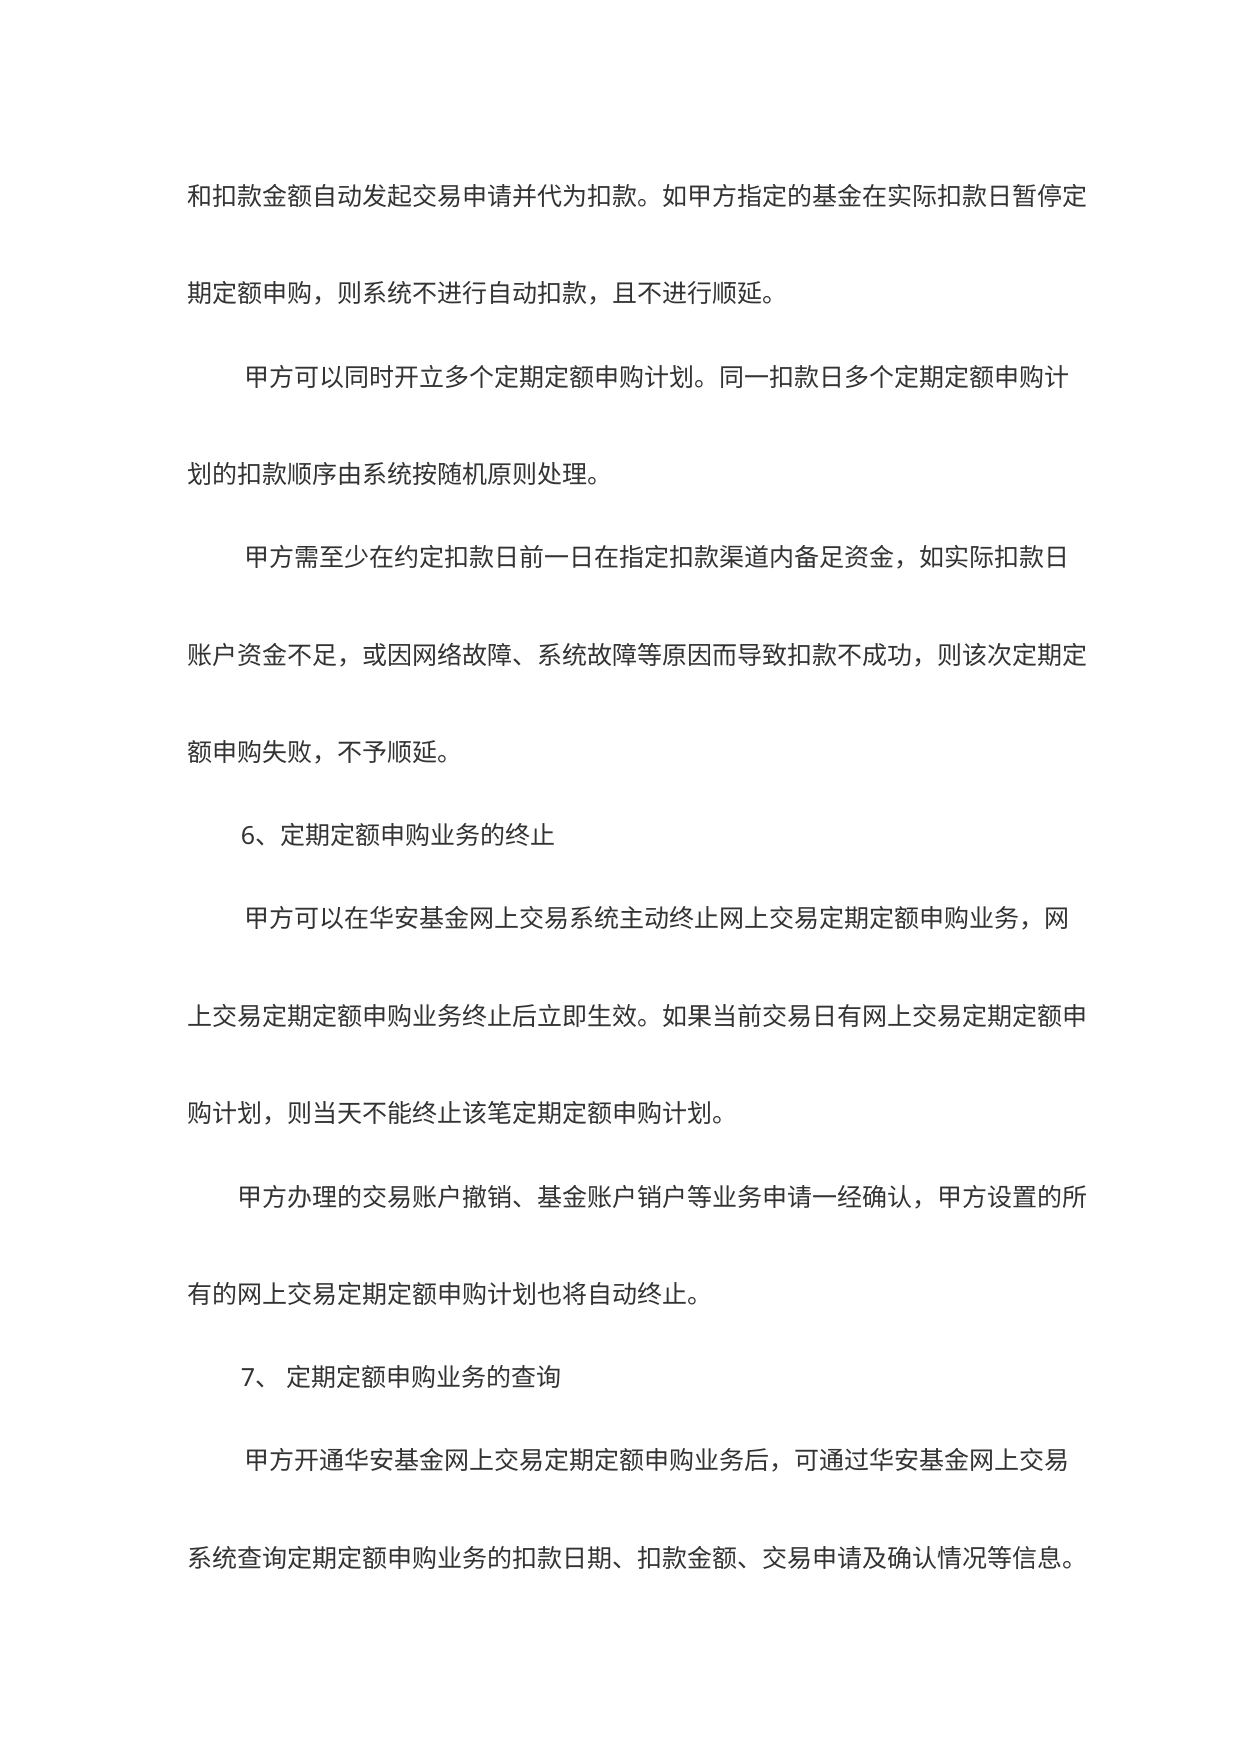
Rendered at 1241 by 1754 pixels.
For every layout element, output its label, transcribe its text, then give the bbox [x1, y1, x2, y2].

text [187, 162, 1088, 324]
list 定期定额申购业务的查询 [187, 1343, 1053, 1408]
text 甲方需至少在约定扣款日前一日在指定扣款渠道内备足资金，如实际扣款日账户资金不足，或因网络故障、系统故障等原因而导致扣款不成功，则该次定期定额申购失败，不予顺延。 [187, 523, 1088, 783]
text 甲方可以同时开立多个定期定额申购计划。同一扣款日多个定期定额申购计划的扣款顺序由系统按随机原则处理。 [187, 343, 1088, 505]
list 定期定额申购业务的终止 [187, 801, 1053, 866]
text 甲方办理的交易账户撤销、基金账户销户等业务申请一经确认，甲方设置的所有的网上交易定期定额申购计划也将自动终止。 [187, 1163, 1088, 1325]
text 甲方可以在华安基金网上交易系统主动终止网上交易定期定额申购业务，网上交易定期定额申购业务终止后立即生效。如果当前交易日有网上交易定期定额申购计划，则当天不能终止该笔定期定额申购计划。 [187, 884, 1088, 1144]
text 甲方开通华安基金网上交易定期定额申购业务后，可通过华安基金网上交易系统查询定期定额申购业务的扣款日期、扣款金额、交易申请及确认情况等信息。 [187, 1426, 1088, 1589]
